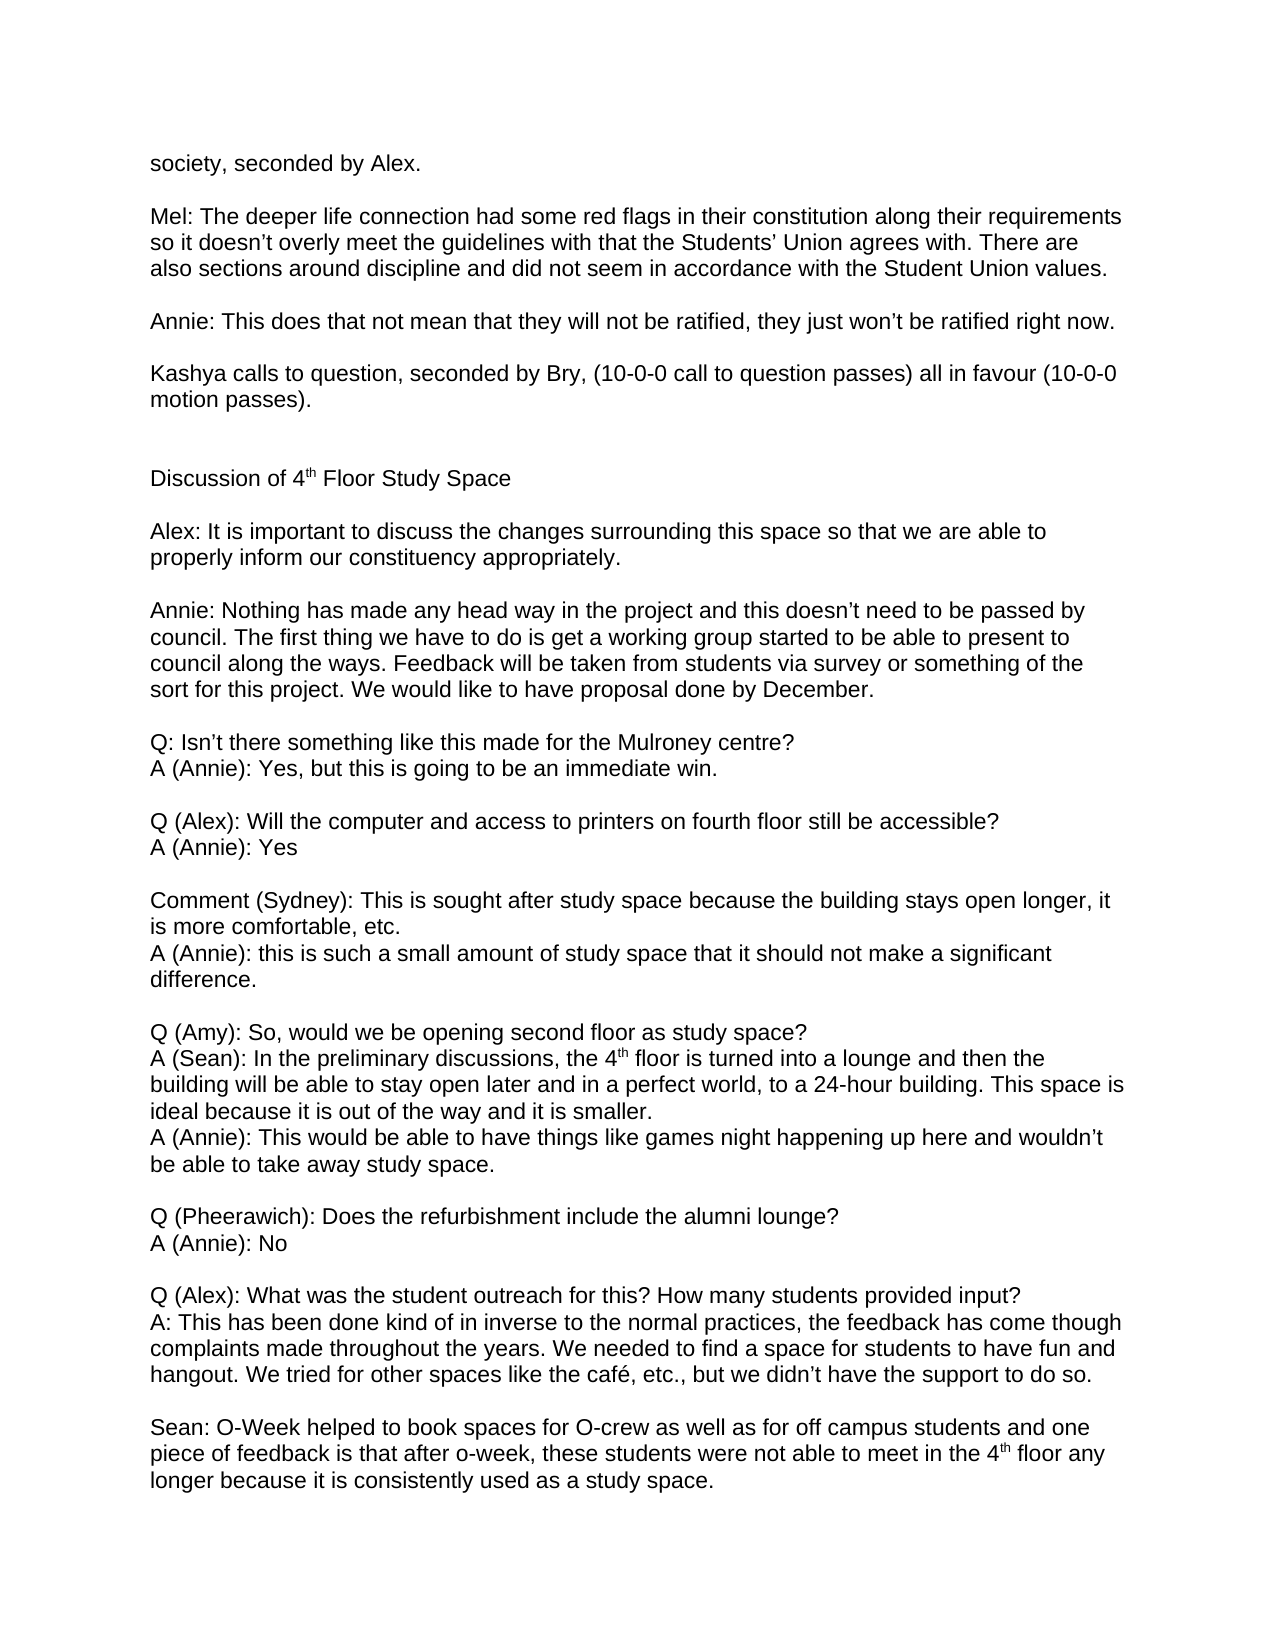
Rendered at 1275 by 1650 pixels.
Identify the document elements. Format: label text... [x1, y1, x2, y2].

text Q (Alex): Will the computer and access to printers on fourth floor still be accessible? [150, 808, 1125, 834]
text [150, 150, 1125, 176]
text A: This has been done kind of in inverse to the normal practices, the feedback has come though complaints made throughout the years. We needed to find a space for students to have fun and hangout. We tried for other spaces like the café, etc., but we didn’t have the support to do so. [150, 1309, 1125, 1388]
text Q (Amy): So, would we be opening second floor as study space? [150, 1019, 1125, 1045]
text Discussion of 4th Floor Study Space [150, 465, 1125, 492]
text Mel: The deeper life connection had some red flags in their constitution along their requirements so it doesn’t overly meet the guidelines with that the Students’ Union agrees with. There are also sections around discipline and did not seem in accordance with the Student Union values. [150, 203, 1125, 282]
text Kashya calls to question, seconded by Bry, (10-0-0 call to question passes) all in favour (10-0-0 motion passes). [150, 360, 1125, 413]
text A (Annie): This would be able to have things like games night happening up here and wouldn’t be able to take away study space. [150, 1124, 1125, 1177]
text Comment (Sydney): This is sought after study space because the building stays open longer, it is more comfortable, etc. [150, 887, 1125, 940]
text A (Annie): Yes, but this is going to be an immediate win. [150, 755, 1125, 782]
text Q: Isn’t there something like this made for the Mulroney centre? [150, 729, 1125, 755]
text A (Annie): this is such a small amount of study space that it should not make a significant difference. [150, 940, 1125, 992]
text Alex: It is important to discuss the changes surrounding this space so that we are able to properly inform our constituency appropriately. [150, 518, 1125, 571]
text Q (Pheerawich): Does the refurbishment include the alumni lounge? [150, 1203, 1125, 1229]
text A (Sean): In the preliminary discussions, the 4th floor is turned into a lounge and then the building will be able to stay open later and in a perfect world, to a 24-hour building. This space is ideal because it is out of the way and it is smaller. [150, 1045, 1125, 1124]
text A (Annie): No [150, 1229, 1125, 1256]
text Sean: O-Week helped to book spaces for O-crew as well as for off campus students and one piece of feedback is that after o-week, these students were not able to meet in the 4th floor any longer because it is consistently used as a study space. [150, 1414, 1125, 1493]
text Annie: Nothing has made any head way in the project and this doesn’t need to be passed by council. The first thing we have to do is get a working group started to be able to present to council along the ways. Feedback will be taken from students via survey or something of the sort for this project. We would like to have proposal done by December. [150, 597, 1125, 702]
text Annie: This does that not mean that they will not be ratified, they just won’t be ratified right now. [150, 308, 1125, 334]
text Q (Alex): What was the student outreach for this? How many students provided input? [150, 1282, 1125, 1309]
text A (Annie): Yes [150, 834, 1125, 861]
